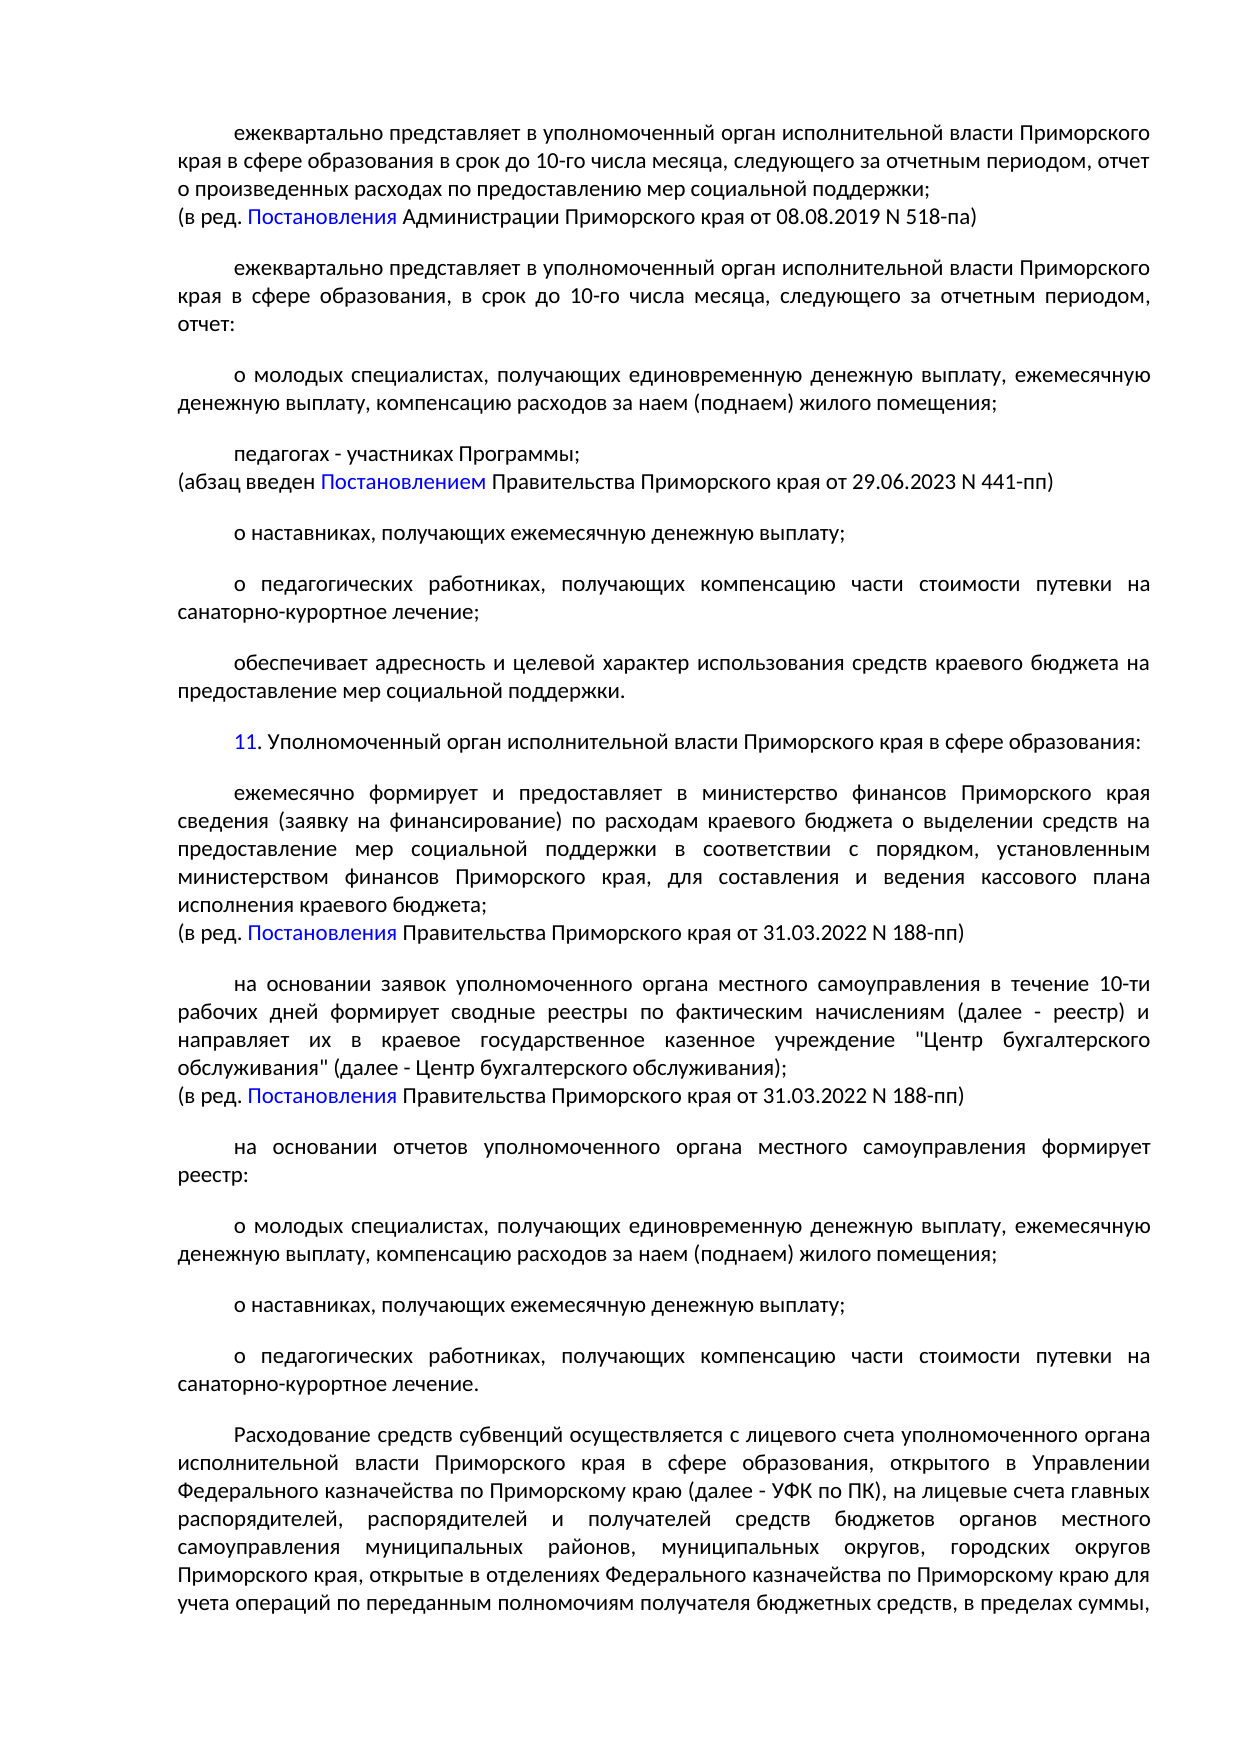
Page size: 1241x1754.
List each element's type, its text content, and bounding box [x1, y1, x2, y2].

text 11. Уполномоченный орган исполнительной власти Приморского края в сфере образования: [177, 727, 1152, 755]
text на основании отчетов уполномоченного органа местного самоуправления формирует реестр: [177, 1132, 1152, 1188]
text о молодых специалистах, получающих единовременную денежную выплату, ежемесячную денежную выплату, компенсацию расходов за наем (поднаем) жилого помещения; [177, 1211, 1152, 1267]
text о наставниках, получающих ежемесячную денежную выплату; [177, 1290, 1152, 1318]
text о наставниках, получающих ежемесячную денежную выплату; [177, 518, 1152, 546]
text ежемесячно формирует и предоставляет в министерство финансов Приморского края сведения (заявку на финансирование) по расходам краевого бюджета о выделении средств на предоставление мер социальной поддержки в соответствии с порядком, установленным министерством финансов Приморского края, для составления и ведения кассового плана исполнения краевого бюджета; [177, 778, 1152, 918]
text (в ред. Постановления Администрации Приморского края от 08.08.2019 N 518-па) [177, 202, 1152, 230]
text на основании заявок уполномоченного органа местного самоуправления в течение 10-ти рабочих дней формирует сводные реестры по фактическим начислениям (далее - реестр) и направляет их в краевое государственное казенное учреждение "Центр бухгалтерского обслуживания" (далее - Центр бухгалтерского обслуживания); [177, 969, 1152, 1081]
text о педагогических работниках, получающих компенсацию части стоимости путевки на санаторно-курортное лечение; [177, 569, 1152, 625]
text о молодых специалистах, получающих единовременную денежную выплату, ежемесячную денежную выплату, компенсацию расходов за наем (поднаем) жилого помещения; [177, 360, 1152, 416]
text ежеквартально представляет в уполномоченный орган исполнительной власти Приморского края в сфере образования, в срок до 10-го числа месяца, следующего за отчетным периодом, отчет: [177, 253, 1152, 337]
text ежеквартально представляет в уполномоченный орган исполнительной власти Приморского края в сфере образования в срок до 10-го числа месяца, следующего за отчетным периодом, отчет о произведенных расходах по предоставлению мер социальной поддержки; [177, 118, 1152, 202]
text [177, 1420, 1152, 1616]
text (в ред. Постановления Правительства Приморского края от 31.03.2022 N 188-пп) [177, 918, 1152, 946]
text (в ред. Постановления Правительства Приморского края от 31.03.2022 N 188-пп) [177, 1081, 1152, 1109]
text (абзац введен Постановлением Правительства Приморского края от 29.06.2023 N 441-пп) [177, 467, 1152, 495]
text о педагогических работниках, получающих компенсацию части стоимости путевки на санаторно-курортное лечение. [177, 1341, 1152, 1397]
text педагогах - участниках Программы; [177, 439, 1152, 467]
text обеспечивает адресность и целевой характер использования средств краевого бюджета на предоставление мер социальной поддержки. [177, 648, 1152, 704]
